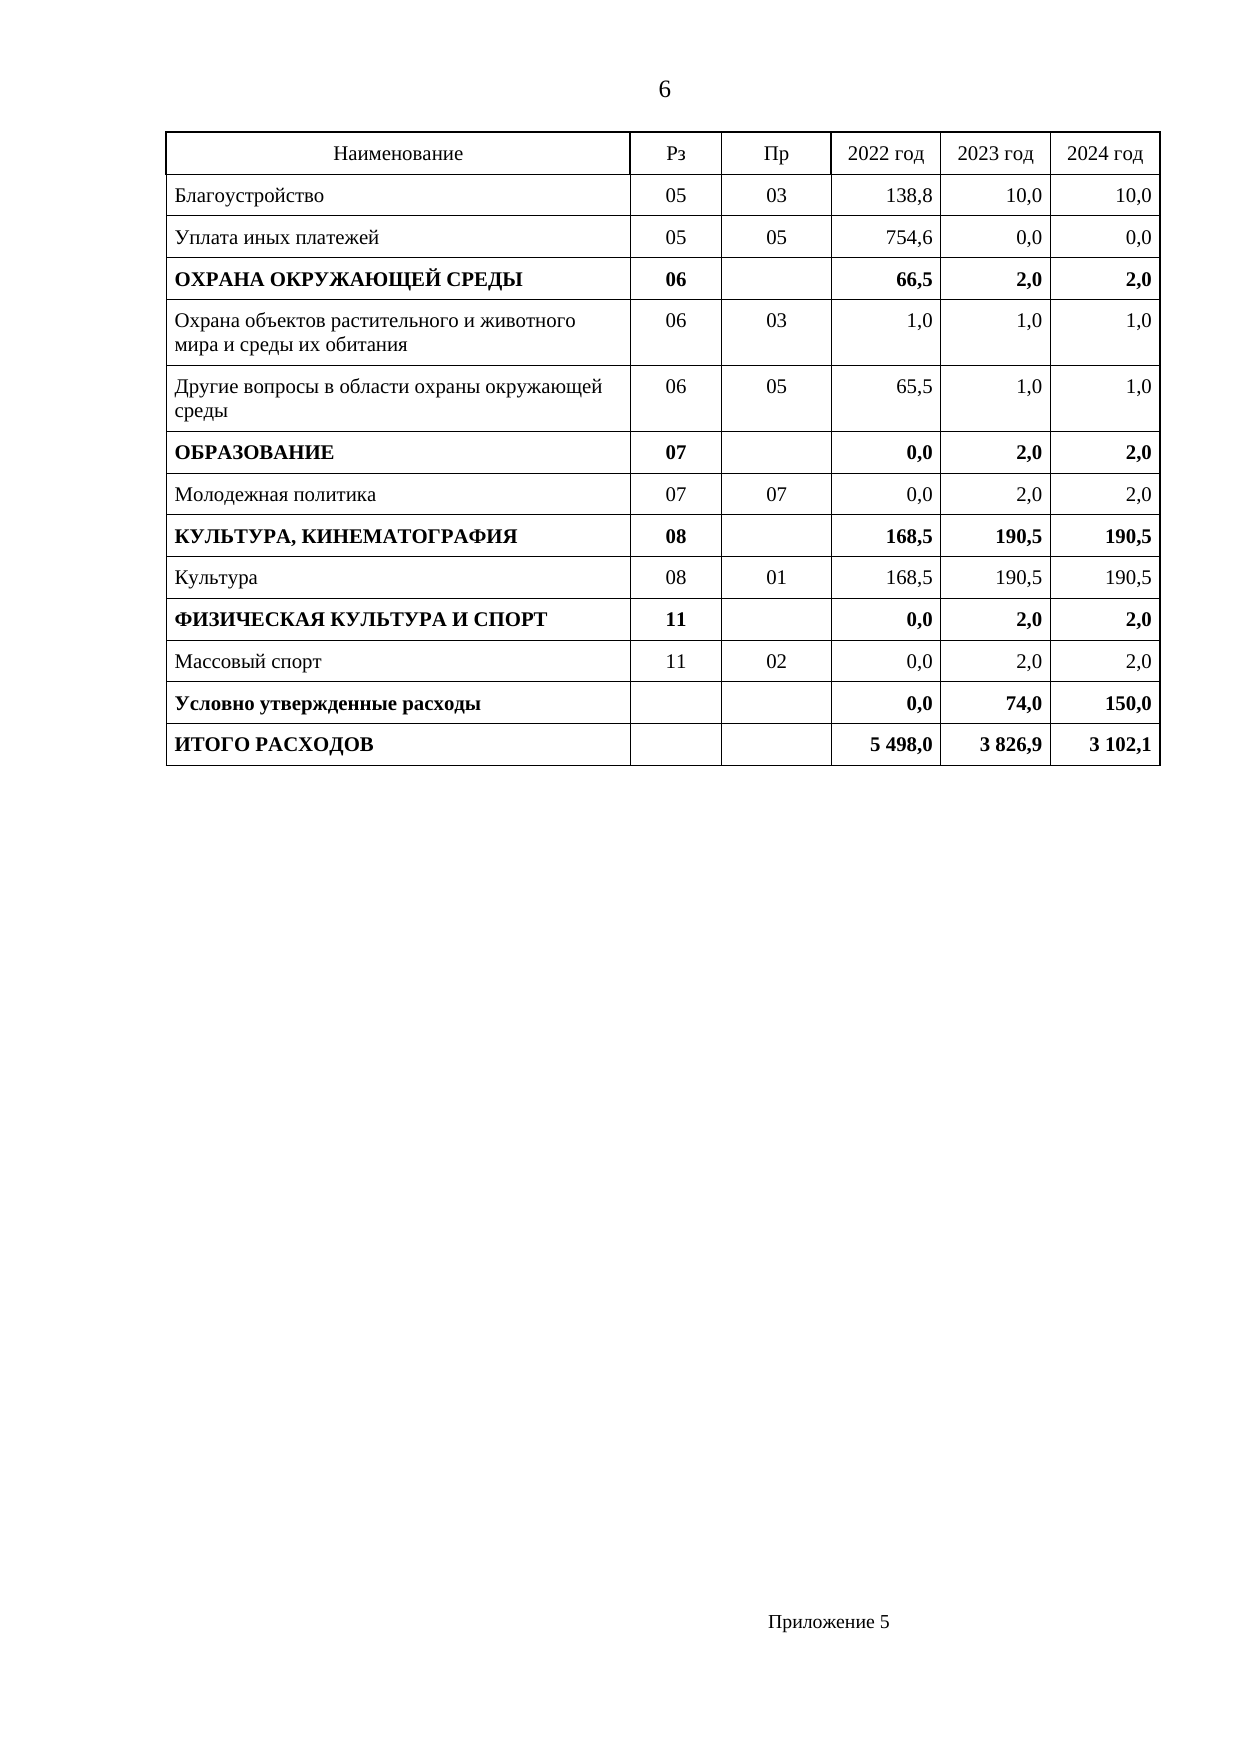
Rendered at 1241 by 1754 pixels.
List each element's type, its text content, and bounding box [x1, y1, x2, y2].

table_cell Массовый спорт [167, 641, 630, 681]
table_cell 05 [722, 216, 831, 257]
table_cell 5 498,0 [832, 724, 940, 765]
table_cell 08 [631, 515, 721, 556]
table_header [167, 133, 629, 174]
table_cell 2,0 [941, 599, 1050, 639]
table_cell 08 [631, 557, 721, 598]
table_cell 2,0 [1051, 474, 1159, 514]
table_cell 06 [631, 258, 721, 299]
table_cell 1,0 [832, 300, 940, 365]
table_cell 65,5 [832, 366, 940, 431]
table_cell 0,0 [832, 641, 940, 681]
table_cell 03 [722, 175, 831, 215]
table_cell 03 [722, 300, 831, 365]
table_cell 168,5 [832, 515, 940, 556]
table_cell 2,0 [1051, 432, 1159, 472]
table_cell 10,0 [941, 175, 1050, 215]
table_cell Другие вопросы в области охраны окружающей среды [167, 366, 630, 431]
table_cell 3 102,1 [1051, 724, 1159, 765]
table_cell [631, 682, 721, 723]
table_cell 2,0 [1051, 599, 1159, 639]
table_cell 11 [631, 641, 721, 681]
table_header [941, 133, 1050, 174]
table_header [722, 133, 830, 174]
table_cell [631, 724, 721, 765]
table_cell 1,0 [941, 366, 1050, 431]
table_cell Культура [167, 557, 630, 598]
table_cell [722, 599, 831, 639]
table_cell 06 [631, 366, 721, 431]
text Приложение 5 [768, 1610, 1152, 1633]
table_cell 0,0 [941, 216, 1050, 257]
table_cell ОБРАЗОВАНИЕ [167, 432, 630, 472]
table_cell 190,5 [941, 557, 1050, 598]
table_cell 05 [631, 175, 721, 215]
table_cell [722, 724, 831, 765]
table_cell 0,0 [832, 432, 940, 472]
table_cell 190,5 [1051, 515, 1159, 556]
table_cell 0,0 [1051, 216, 1159, 257]
table_cell 66,5 [832, 258, 940, 299]
table_cell 190,5 [1051, 557, 1159, 598]
table_cell 1,0 [1051, 300, 1159, 365]
table_cell 2,0 [941, 474, 1050, 514]
table_cell 01 [722, 557, 831, 598]
table_cell 1,0 [1051, 366, 1159, 431]
table_cell 10,0 [1051, 175, 1159, 215]
table_cell ИТОГО РАСХОДОВ [167, 724, 630, 765]
table_cell Условно утвержденные расходы [167, 682, 630, 723]
table_header [1051, 133, 1159, 174]
table_cell 06 [631, 300, 721, 365]
table_header [832, 133, 940, 174]
table_cell [722, 258, 831, 299]
table_cell 2,0 [941, 641, 1050, 681]
table_cell КУЛЬТУРА, КИНЕМАТОГРАФИЯ [167, 515, 630, 556]
table_cell [722, 432, 831, 472]
table_cell 74,0 [941, 682, 1050, 723]
table_cell 07 [631, 474, 721, 514]
table_cell 190,5 [941, 515, 1050, 556]
table_cell 2,0 [1051, 258, 1159, 299]
table_cell 2,0 [941, 432, 1050, 472]
table_cell 05 [722, 366, 831, 431]
table_cell 02 [722, 641, 831, 681]
table_cell 2,0 [941, 258, 1050, 299]
table_cell 05 [631, 216, 721, 257]
table_cell Охрана объектов растительного и животного мира и среды их обитания [167, 300, 630, 365]
table_cell 0,0 [832, 599, 940, 639]
table_cell Уплата иных платежей [167, 216, 630, 257]
table_cell 11 [631, 599, 721, 639]
table_cell 1,0 [941, 300, 1050, 365]
table_cell Благоустройство [167, 175, 630, 215]
table_cell 138,8 [832, 175, 940, 215]
table_cell 754,6 [832, 216, 940, 257]
table_cell [722, 515, 831, 556]
table_cell 07 [722, 474, 831, 514]
table_cell 0,0 [832, 474, 940, 514]
table_cell 168,5 [832, 557, 940, 598]
table_cell [722, 682, 831, 723]
table_cell Молодежная политика [167, 474, 630, 514]
table_cell 2,0 [1051, 641, 1159, 681]
table_cell 3 826,9 [941, 724, 1050, 765]
table_cell 0,0 [832, 682, 940, 723]
table_cell 150,0 [1051, 682, 1159, 723]
table_cell ФИЗИЧЕСКАЯ КУЛЬТУРА И СПОРТ [167, 599, 630, 639]
table_cell 07 [631, 432, 721, 472]
table_cell ОХРАНА ОКРУЖАЮЩЕЙ СРЕДЫ [167, 258, 630, 299]
table_header [631, 133, 721, 174]
